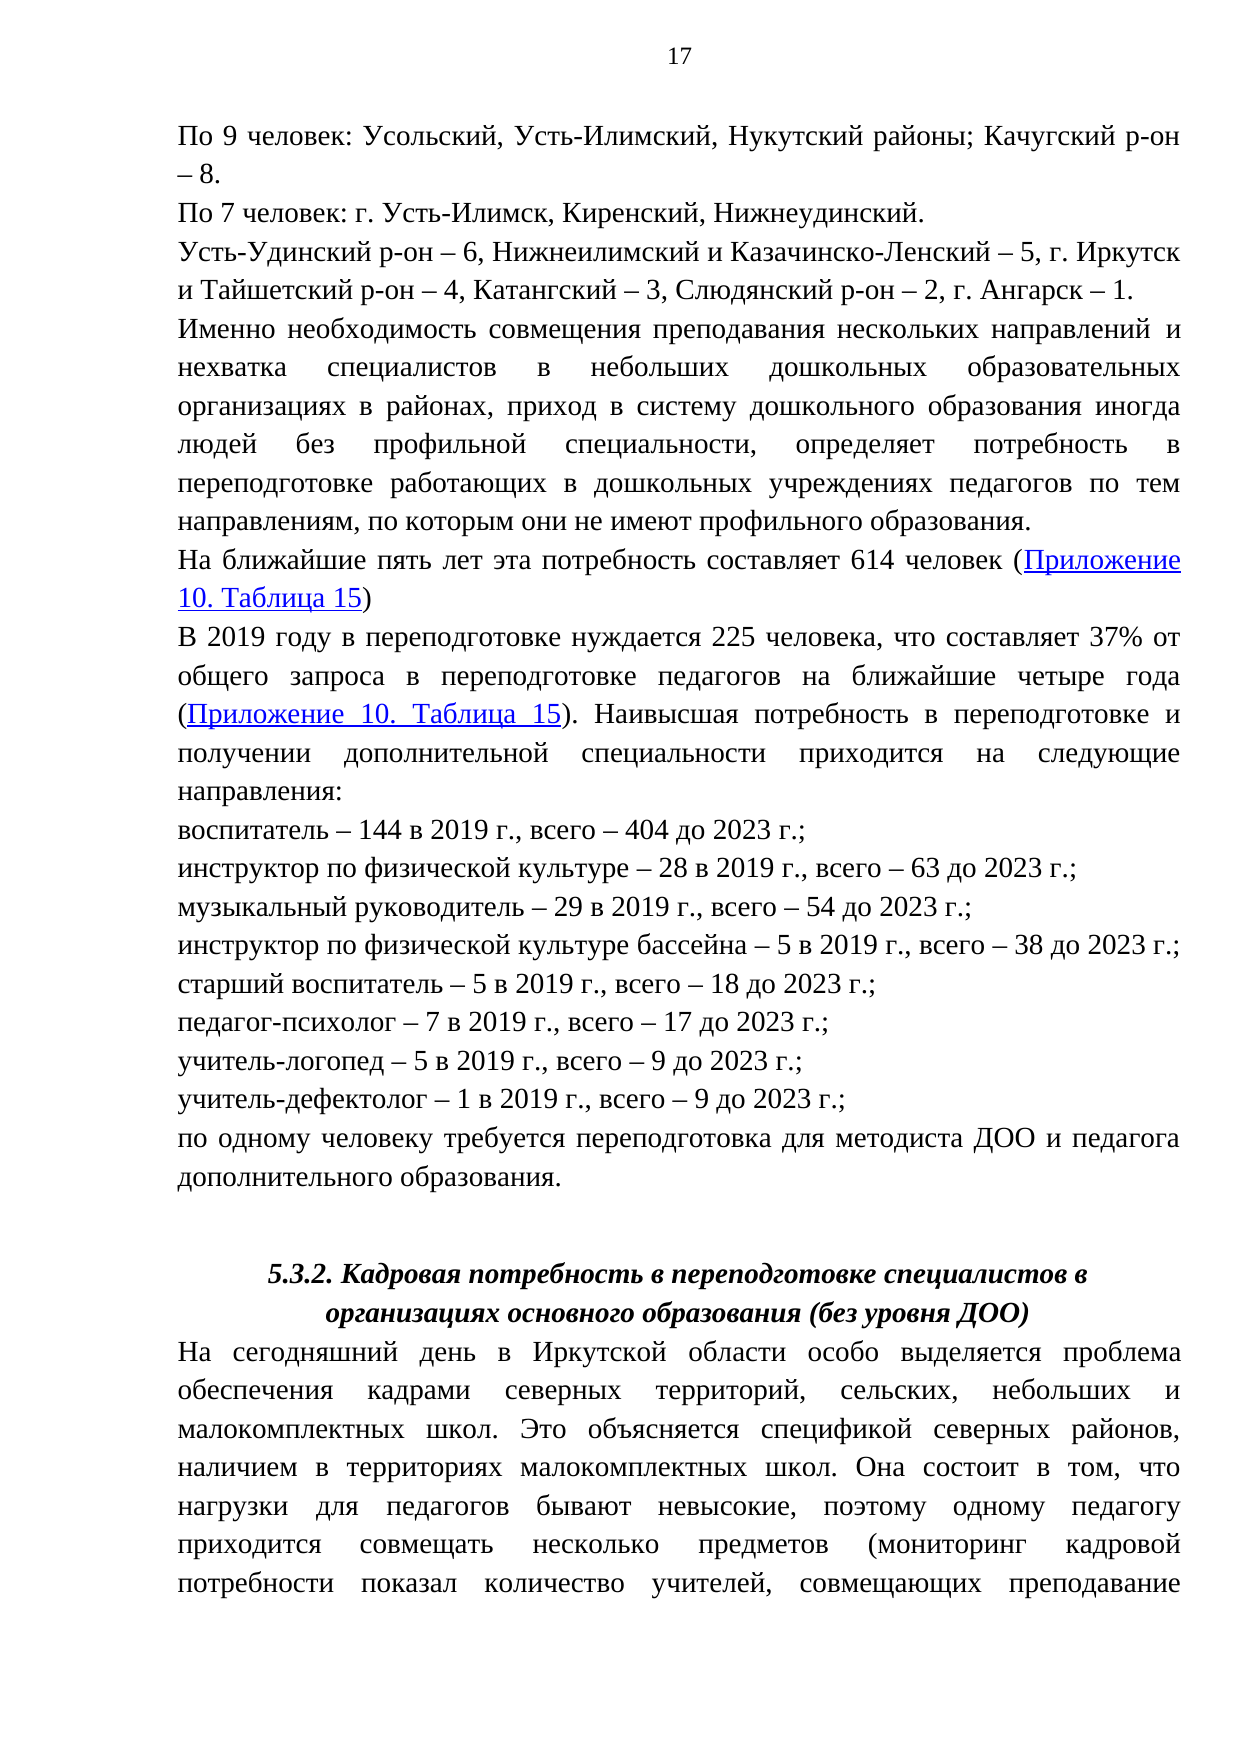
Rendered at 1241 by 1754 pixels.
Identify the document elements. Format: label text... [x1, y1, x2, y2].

text старший воспитатель – 5 в 2019 г., всего – 18 до 2023 г.; [177, 966, 1181, 999]
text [177, 1334, 1181, 1598]
text учитель-логопед – 5 в 2019 г., всего – 9 до 2023 г.; [177, 1043, 1181, 1077]
text музыкальный руководитель – 29 в 2019 г., всего – 54 до 2023 г.; [177, 889, 1181, 922]
text инструктор по физической культуре бассейна – 5 в 2019 г., всего – 38 до 2023 г.; [177, 927, 1181, 961]
text воспитатель – 144 в 2019 г., всего – 404 до 2023 г.; [177, 812, 1181, 845]
text инструктор по физической культуре – 28 в 2019 г., всего – 63 до 2023 г.; [177, 850, 1181, 884]
text На ближайшие пять лет эта потребность составляет 614 человек (Приложение 10. Таблица 15) [177, 542, 1181, 614]
text В 2019 году в переподготовке нуждается 225 человека, что составляет 37% от общего запроса в переподготовке педагогов на ближайшие четыре года (Приложение 10. Таблица 15). Наивысшая потребность в переподготовке и получении дополнительной специальности приходится на следующие направления: [177, 619, 1181, 807]
text Усть-Удинский р-он – 6, Нижнеилимский и Казачинско-Ленский – 5, г. Иркутск и Тайшетский р-он – 4, Катангский – 3, Слюдянский р-он – 2, г. Ангарск – 1. [177, 234, 1181, 306]
text педагог-психолог – 7 в 2019 г., всего – 17 до 2023 г.; [177, 1004, 1181, 1038]
text Именно необходимость совмещения преподавания нескольких направлений и нехватка специалистов в небольших дошкольных образовательных организациях в районах, приход в систему дошкольного образования иногда людей без профильной специальности, определяет потребность в переподготовке работающих в дошкольных учреждениях педагогов по тем направлениям, по которым они не имеют профильного образования. [177, 311, 1181, 537]
text учитель-дефектолог – 1 в 2019 г., всего – 9 до 2023 г.; [177, 1082, 1181, 1115]
text По 7 человек: г. Усть-Илимск, Киренский, Нижнеудинский. [177, 195, 1181, 229]
text По 9 человек: Усольский, Усть-Илимский, Нукутский районы; Качугский р-он – 8. [177, 118, 1181, 190]
subtitle 5.3.2. Кадровая потребность в переподготовке специалистов в организациях основного образования (без уровня ДОО) [177, 1257, 1181, 1329]
text по одному человеку требуется переподготовка для методиста ДОО и педагога дополнительного образования. [177, 1120, 1181, 1192]
